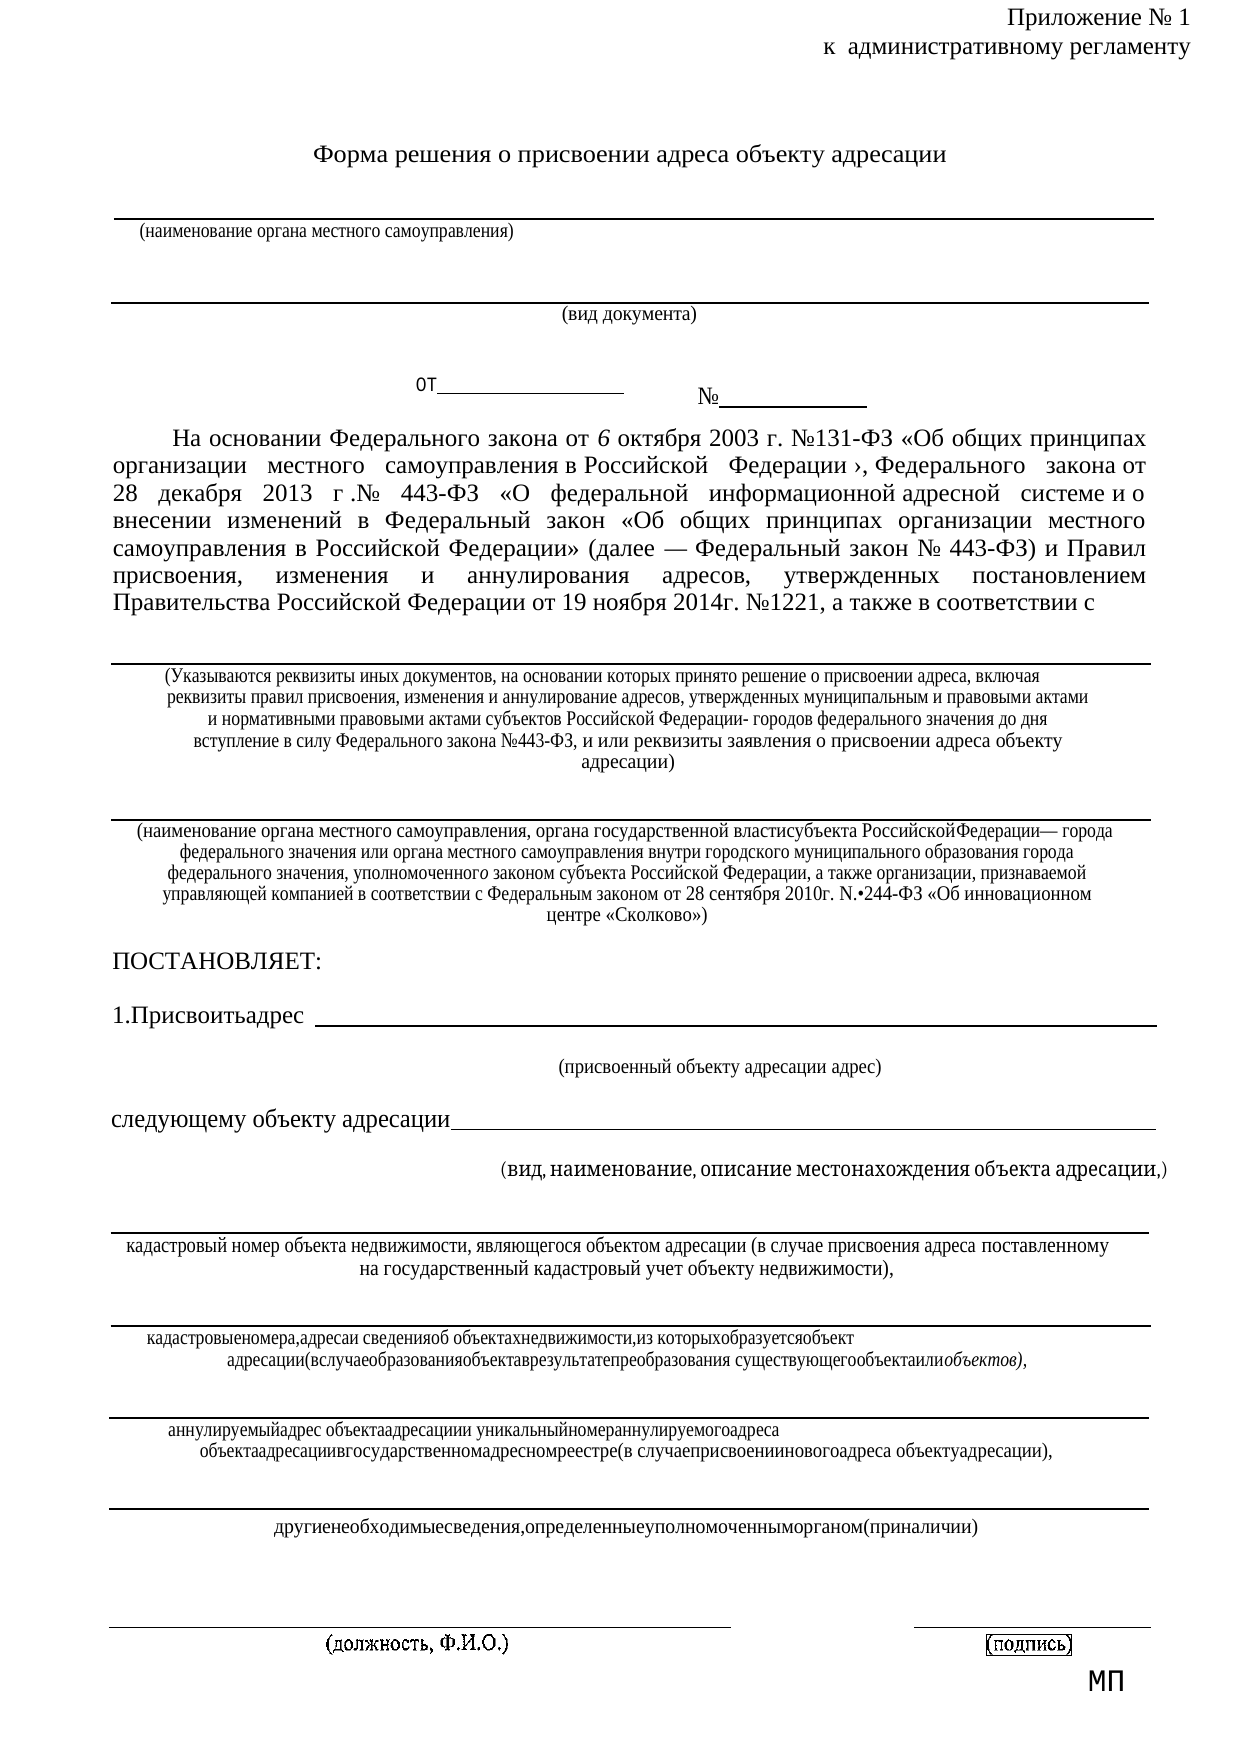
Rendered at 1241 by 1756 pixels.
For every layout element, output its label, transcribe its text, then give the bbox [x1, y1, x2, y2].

text кадастровыеномера,адресаи сведенияоб объектахнедвижимости,из которыхобразуетсяобъект адресации(вслучаеобразованияобъектаврезультатепреобразования существующегообъектаилиобъектов), [147, 1320, 1107, 1371]
text (Указываются реквизиты иных документов, на основании которых принято решение о присвоении адреса, включая реквизиты правил присвоения, изменения и аннулирование адресов, утвержденных муниципальным и правовыми актами и нормативными правовыми актами субъектов Российской Федерации- городов федерального значения до дня вступление в силу Федерального закона №443-ФЗ, и или реквизиты заявления о присвоении адреса объекту адресации) [164, 658, 1090, 773]
text Приложение № 1 [94, 2, 1191, 31]
text Форма решения о присвоении адреса объекту адресации [132, 139, 1128, 167]
text кадастровый номер объекта недвижимости, являющегося объектом адресации (в случае присвоения адреса поставленному на государственный кадастровый учет объекту недвижимости), [126, 1227, 1128, 1280]
text аннулируемыйадрес объектаадресациии уникальныйномераннулируемогоадреса объектаадресациивгосударственномадресномреестре(в случаеприсвоенииновогоадреса объектуадресации), [168, 1412, 1085, 1462]
text к административному регламенту [94, 31, 1191, 59]
text МП [94, 1629, 1125, 1701]
text другиенеобходимыесведения,определенныеуполномоченныморганом(приналичии) [124, 1502, 1128, 1538]
subtitle № [697, 381, 1190, 410]
text следующему объекту адресации [111, 1103, 1190, 1133]
text На основании Федерального закона от 6 октября 2003 г. №131-ФЗ «Об общих принципах организации местного самоуправления в Российской Федерации ›, Федерального закона от 28 декабря 2013 г .№ 443-ФЗ «О федеральной информационной адресной системе и о внесении изменений в Федеральный закон «Об общих принципах организации местного самоуправления в Российской Федерации» (далее — Федеральный закон № 443-ФЗ) и Правил присвоения, изменения и аннулирования адресов, утвержденных постановлением Правительства Российской Федерации от 19 ноября 2014г. №1221, а также в соответствии с [113, 424, 1147, 616]
text (вид документа) [131, 296, 1128, 325]
text (наименование органа местного самоуправления) [139, 213, 1120, 242]
text ОТ [123, 371, 624, 396]
text (наименование органа местного самоуправления, органа государственной властисубъекта РоссийскойФедерации— города федерального значения или органа местного самоуправления внутри городского муниципального образования города федерального значения, уполномоченного законом субъекта Российской Федерации, а также организации, признаваемой управляющей компанией в соответствии с Федеральным законом от 28 сентября 2010г. N.•244-ФЗ «Об инновационном центре «Сколково») [136, 813, 1118, 926]
text (присвоенный объекту адресации адрес) [558, 1054, 1190, 1078]
text 1.Присвоитьадрес [112, 1000, 1190, 1029]
text ПОСТАНОВЛЯЕТ: [112, 946, 1190, 975]
text (вид, наименование, описание местонахождения объекта адресации,) [500, 1158, 1190, 1182]
